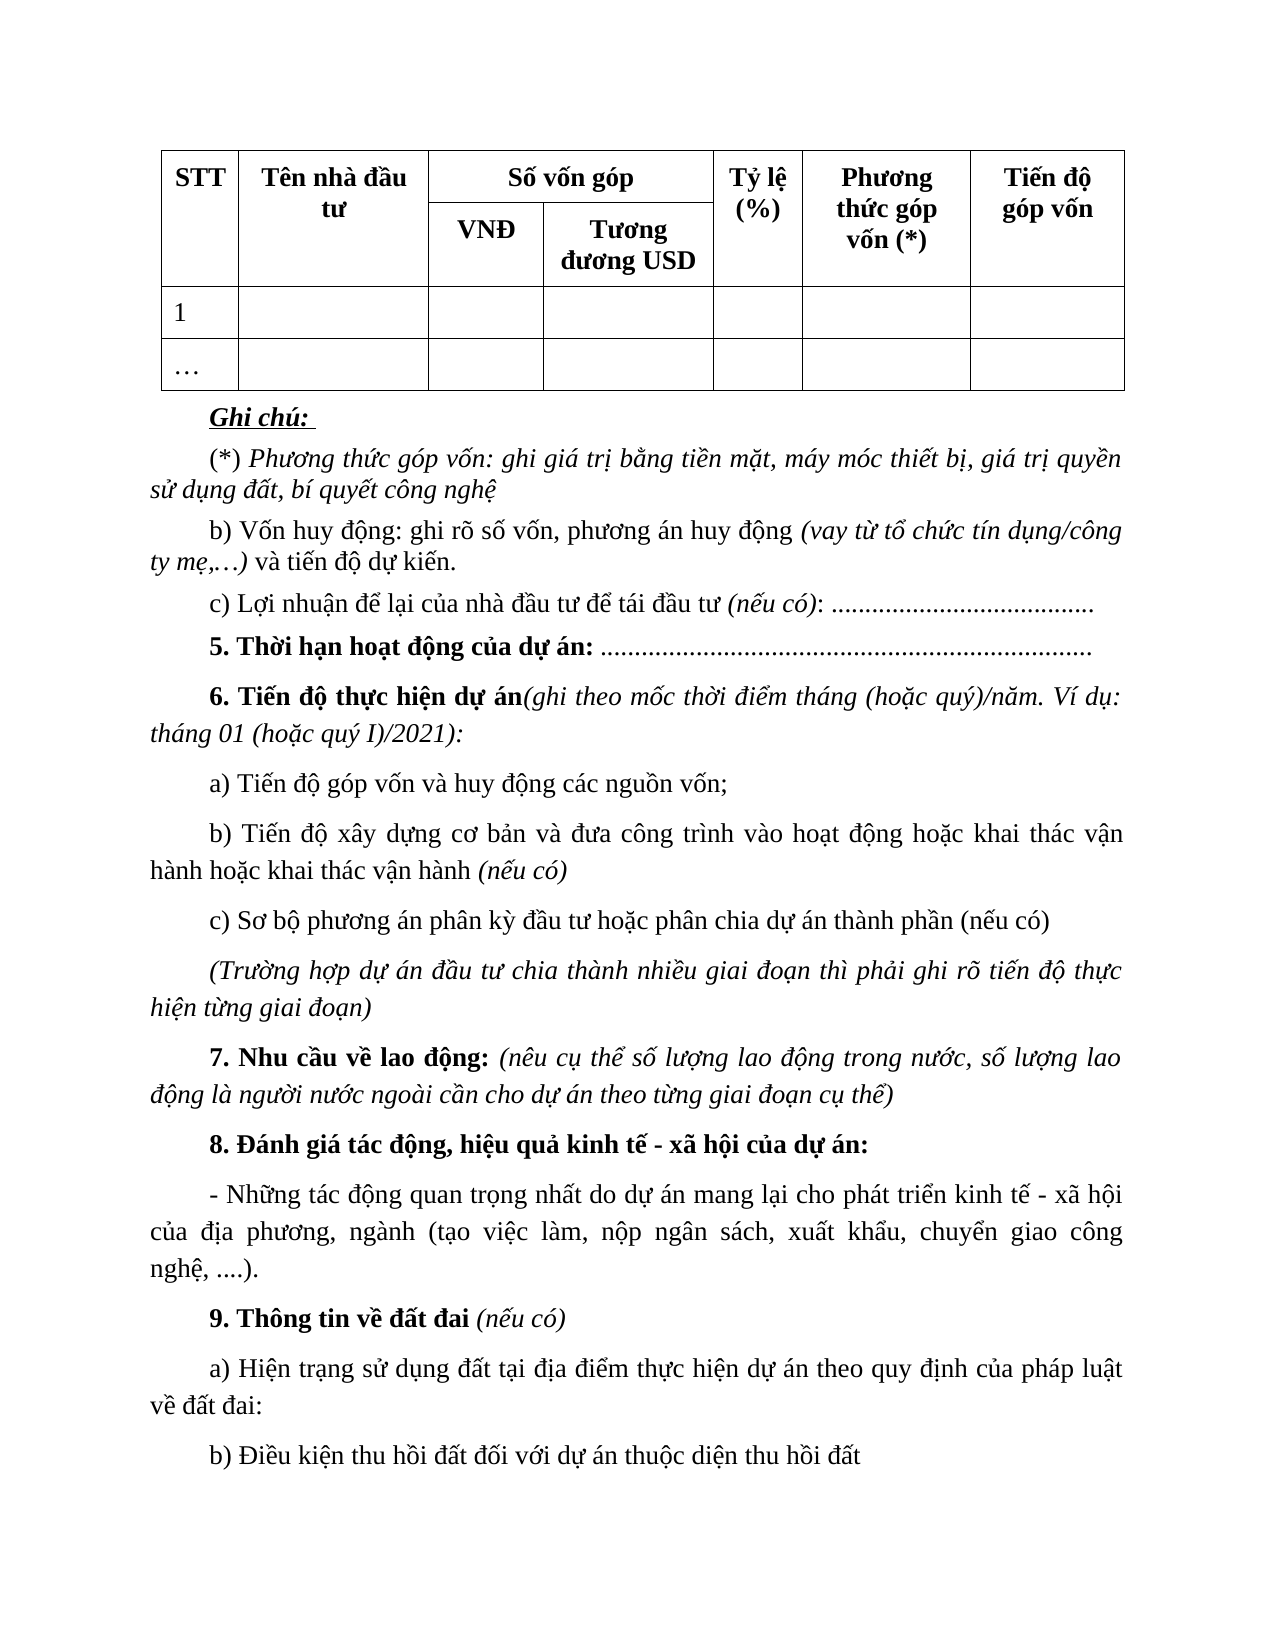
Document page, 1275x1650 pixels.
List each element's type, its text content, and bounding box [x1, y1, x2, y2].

table_header Số vốn góp [429, 151, 713, 202]
table_cell VNĐ [429, 203, 543, 286]
text 7. Nhu cầu về lao động: (nêu cụ thể số lượng lao động trong nước, số lượng lao động là người nước ngoài cần cho dự án theo từng giai đoạn cụ thể) [150, 1041, 1125, 1109]
table_header Tiến độ góp vốn [971, 151, 1124, 286]
table_header Tỷ lệ (%) [714, 151, 802, 286]
text 8. Đánh giá tác động, hiệu quả kinh tế - xã hội của dự án: [150, 1128, 1125, 1159]
table_cell [239, 287, 428, 338]
table_cell [544, 339, 713, 390]
text 9. Thông tin về đất đai (nếu có) [150, 1302, 1125, 1333]
text (Trường hợp dự án đầu tư chia thành nhiều giai đoạn thì phải ghi rõ tiến độ thực hiện từng giai đoạn) [150, 954, 1125, 1022]
text a) Hiện trạng sử dụng đất tại địa điểm thực hiện dự án theo quy định của pháp luật về đất đai: [150, 1352, 1125, 1420]
text b) Tiến độ xây dựng cơ bản và đưa công trình vào hoạt động hoặc khai thác vận hành hoặc khai thác vận hành (nếu có) [150, 817, 1125, 885]
table_cell [239, 339, 428, 390]
text c) Lợi nhuận để lại của nhà đầu tư để tái đầu tư (nếu có): [150, 587, 1125, 618]
text (*) Phương thức góp vốn: ghi giá trị bằng tiền mặt, máy móc thiết bị, giá trị quyền sử dụng đất, bí quyết công nghệ [150, 442, 1125, 504]
table_cell Tương đương USD [544, 203, 713, 286]
table_cell [429, 287, 543, 338]
table_cell [429, 339, 543, 390]
table_cell [714, 287, 802, 338]
text b) Vốn huy động: ghi rõ số vốn, phương án huy động (vay từ tổ chức tín dụng/công ty mẹ,…) và tiến độ dự kiến. [150, 514, 1125, 577]
table_cell [803, 287, 970, 338]
text b) Điều kiện thu hồi đất đối với dự án thuộc diện thu hồi đất [150, 1439, 1125, 1470]
table_cell [544, 287, 713, 338]
table_header Phương thức góp vốn (*) [803, 151, 970, 286]
text 6. Tiến độ thực hiện dự án(ghi theo mốc thời điểm tháng (hoặc quý)/năm. Ví dụ: tháng 01 (hoặc quý I)/2021): [150, 680, 1125, 748]
table_cell [971, 287, 1124, 338]
table_cell 1 [162, 287, 238, 338]
table_cell [714, 339, 802, 390]
text - Những tác động quan trọng nhất do dự án mang lại cho phát triển kinh tế - xã hội của địa phương, ngành (tạo việc làm, nộp ngân sách, xuất khẩu, chuyển giao công nghệ, ....). [150, 1178, 1125, 1283]
text 5. Thời hạn hoạt động của dự án: [150, 630, 1125, 661]
table_cell … [162, 339, 238, 390]
table_cell [971, 339, 1124, 390]
text c) Sơ bộ phương án phân kỳ đầu tư hoặc phân chia dự án thành phần (nếu có) [150, 904, 1125, 935]
text a) Tiến độ góp vốn và huy động các nguồn vốn; [150, 767, 1125, 798]
table_header Tên nhà đầu tư [239, 151, 428, 286]
table_header STT [162, 151, 238, 286]
text Ghi chú: [150, 401, 1125, 432]
table_cell [803, 339, 970, 390]
